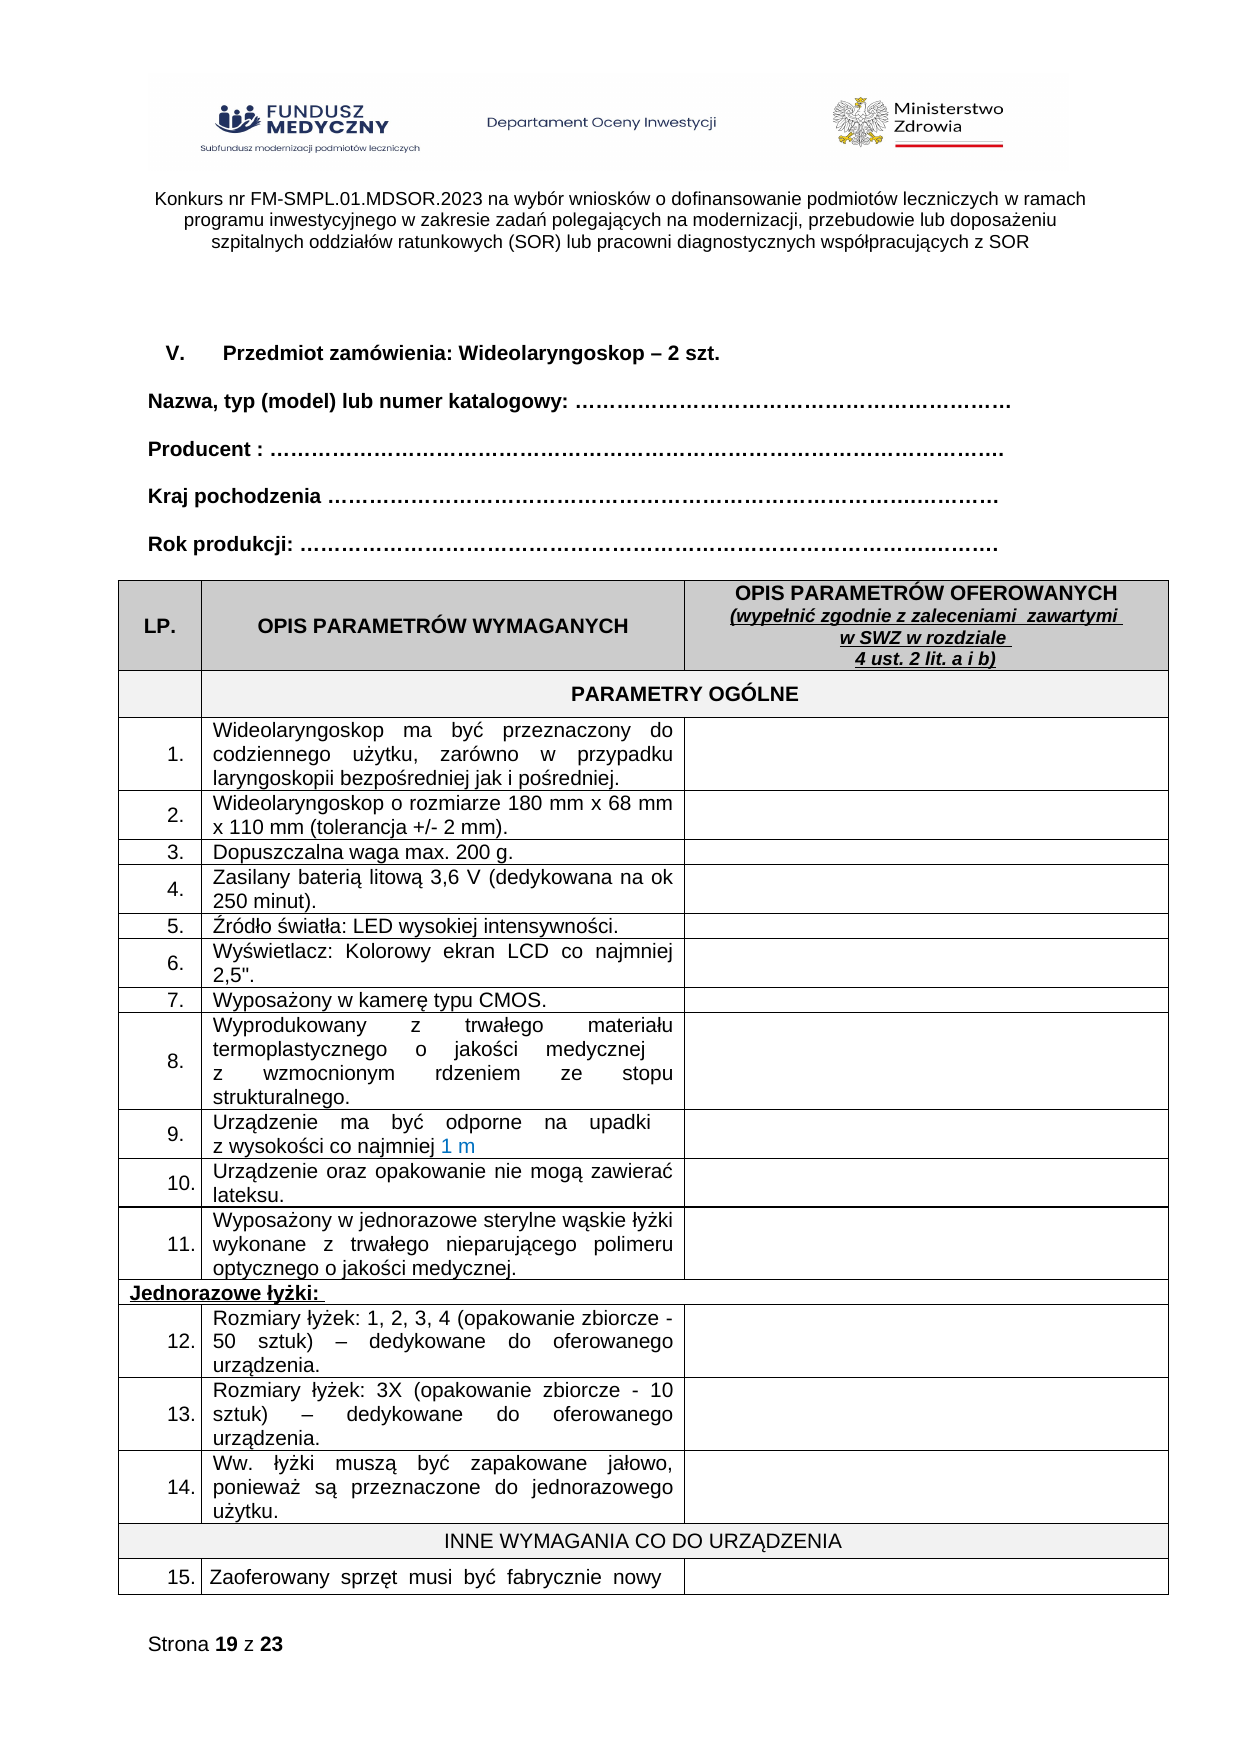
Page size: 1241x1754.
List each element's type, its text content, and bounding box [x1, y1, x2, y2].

table_cell [119, 1451, 201, 1523]
table_cell [119, 914, 201, 938]
text Kraj pochodzenia ………………………………………………………………………….………… [148, 484, 1093, 508]
table_cell [119, 840, 201, 864]
table_header OPIS PARAMETRÓW WYMAGANYCH [202, 581, 684, 670]
table_cell Jednorazowe łyżki: [119, 1280, 1168, 1304]
table_cell [119, 1013, 201, 1108]
table_cell [685, 865, 1168, 913]
table_cell [119, 791, 201, 839]
text Nazwa, typ (model) lub numer katalogowy: ……………………………………………………… [148, 388, 1093, 412]
table_cell [685, 1110, 1168, 1157]
text Rok produkcji: ……………………………………………………………………………….………. [148, 532, 1093, 556]
table_cell [119, 988, 201, 1012]
table_cell Urządzenie oraz opakowanie nie mogą zawierać lateksu. [202, 1159, 684, 1206]
table_cell Wideolaryngoskop ma być przeznaczony do codziennego użytku, zarówno w przypadku laryngoskopii bezpośredniej jak i pośredniej. [202, 718, 684, 790]
table_cell Wyposażony w kamerę typu CMOS. [202, 988, 684, 1012]
table_cell [119, 1378, 201, 1450]
table_cell [685, 1013, 1168, 1108]
table_header LP. [119, 581, 201, 670]
table_cell Rozmiary łyżek: 1, 2, 3, 4 (opakowanie zbiorcze - 50 sztuk) – dedykowane do oferowanego urządzenia. [202, 1305, 684, 1377]
table_cell [685, 1559, 1168, 1594]
table_cell [119, 865, 201, 913]
table_cell PARAMETRY OGÓLNE [202, 671, 1168, 717]
table_cell [685, 840, 1168, 864]
table_cell Zasilany baterią litową 3,6 V (dedykowana na ok 250 minut). [202, 865, 684, 913]
table_cell INNE WYMAGANIA CO DO URZĄDZENIA [119, 1524, 1168, 1558]
table_cell [685, 988, 1168, 1012]
table_cell Ww. łyżki muszą być zapakowane jałowo, ponieważ są przeznaczone do jednorazowego użytku. [202, 1451, 684, 1523]
table_cell Rozmiary łyżek: 3X (opakowanie zbiorcze - 10 sztuk) – dedykowane do oferowanego urządzenia. [202, 1378, 684, 1450]
table_cell Wideolaryngoskop o rozmiarze 180 mm x 68 mm x 110 mm (tolerancja +/- 2 mm). [202, 791, 684, 839]
table_header OPIS PARAMETRÓW OFEROWANYCH (wypełnić zgodnie z zaleceniami zawartymi w SWZ w rozdziale 4 ust. 2 lit. a i b) [685, 581, 1168, 670]
table_cell [119, 1110, 201, 1157]
table_cell [685, 791, 1168, 839]
table_cell [685, 718, 1168, 790]
table_cell [119, 1559, 201, 1594]
table_cell Urządzenie ma być odporne na upadki z wysokości co najmniej 1 m [202, 1110, 684, 1157]
table_cell [685, 1208, 1168, 1279]
table_cell [685, 914, 1168, 938]
table_cell [685, 1159, 1168, 1206]
table_cell Dopuszczalna waga max. 200 g. [202, 840, 684, 864]
table_cell Wyświetlacz: Kolorowy ekran LCD co najmniej 2,5". [202, 939, 684, 987]
table_cell [119, 671, 201, 717]
table_cell [119, 718, 201, 790]
table_cell Źródło światła: LED wysokiej intensywności. [202, 914, 684, 938]
table_cell Zaoferowany sprzęt musi być fabrycznie nowy i gotowy do użytku bez żadnych dodatkowych zakupów czy inwestycji. [202, 1559, 684, 1594]
table_cell [685, 1451, 1168, 1523]
table_cell [119, 1305, 201, 1377]
table_cell [119, 1159, 201, 1206]
text Producent : ……………………………………………………………………………………………. [148, 436, 1093, 460]
table_cell Wyposażony w jednorazowe sterylne wąskie łyżki wykonane z trwałego nieparującego polimeru optycznego o jakości medycznej. [202, 1208, 684, 1279]
table_cell [685, 1305, 1168, 1377]
table_cell [685, 1378, 1168, 1450]
list Przedmiot zamówienia: Wideolaryngoskop – 2 szt. [185, 341, 1093, 364]
table_cell [119, 1208, 201, 1279]
table_cell Wyprodukowany z trwałego materiału termoplastycznego o jakości medycznej z wzmocnionym rdzeniem ze stopu strukturalnego. [202, 1013, 684, 1108]
table_cell [685, 939, 1168, 987]
picture [147, 73, 1070, 171]
table_cell [119, 939, 201, 987]
